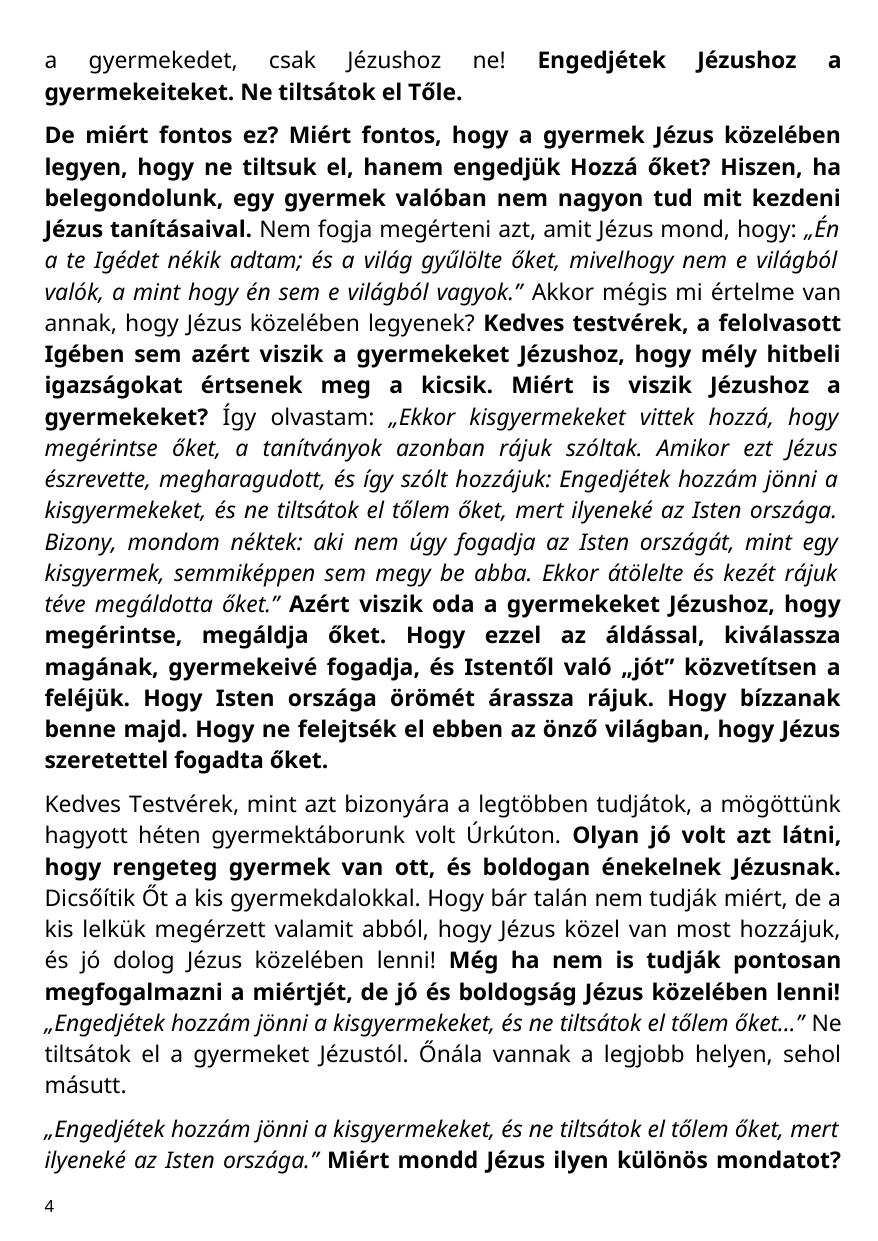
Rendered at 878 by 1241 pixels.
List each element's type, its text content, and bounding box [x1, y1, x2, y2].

text Kedves Testvérek, mint azt bizonyára a legtöbben tudjátok, a mögöttünk hagyott héten gyermektáborunk volt Úrkúton. Olyan jó volt azt látni, hogy rengeteg gyermek van ott, és boldogan énekelnek Jézusnak. Dicsőítik Őt a kis gyermekdalokkal. Hogy bár talán nem tudják miért, de a kis lelkük megérzett valamit abból, hogy Jézus közel van most hozzájuk, és jó dolog Jézus közelében lenni! Még ha nem is tudják pontosan megfogalmazni a miértjét, de jó és boldogság Jézus közelében lenni! „Engedjétek hozzám jönni a kisgyermekeket, és ne tiltsátok el tőlem őket…” Ne tiltsátok el a gyermeket Jézustól. Őnála vannak a legjobb helyen, sehol másutt. [44, 788, 842, 1101]
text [44, 44, 842, 107]
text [44, 1113, 842, 1176]
text De miért fontos ez? Miért fontos, hogy a gyermek Jézus közelében legyen, hogy ne tiltsuk el, hanem engedjük Hozzá őket? Hiszen, ha belegondolunk, egy gyermek valóban nem nagyon tud mit kezdeni Jézus tanításaival. Nem fogja megérteni azt, amit Jézus mond, hogy: „Én a te Igédet nékik adtam; és a világ gyűlölte őket, mivelhogy nem e világból valók, a mint hogy én sem e világból vagyok.” Akkor mégis mi értelme van annak, hogy Jézus közelében legyenek? Kedves testvérek, a felolvasott Igében sem azért viszik a gyermekeket Jézushoz, hogy mély hitbeli igazságokat értsenek meg a kicsik. Miért is viszik Jézushoz a gyermekeket? Így olvastam: „Ekkor kisgyermekeket vittek hozzá, hogy megérintse őket, a tanítványok azonban rájuk szóltak. Amikor ezt Jézus észrevette, megharagudott, és így szólt hozzájuk: Engedjétek hozzám jönni a kisgyermekeket, és ne tiltsátok el tőlem őket, mert ilyeneké az Isten országa. Bizony, mondom néktek: aki nem úgy fogadja az Isten országát, mint egy kisgyermek, semmiképpen sem megy be abba. Ekkor átölelte és kezét rájuk téve megáldotta őket.” Azért viszik oda a gyermekeket Jézushoz, hogy megérintse, megáldja őket. Hogy ezzel az áldással, kiválassza magának, gyermekeivé fogadja, és Istentől való „jót” közvetítsen a feléjük. Hogy Isten országa örömét árassza rájuk. Hogy bízzanak benne majd. Hogy ne felejtsék el ebben az önző világban, hogy Jézus szeretettel fogadta őket. [44, 119, 842, 776]
